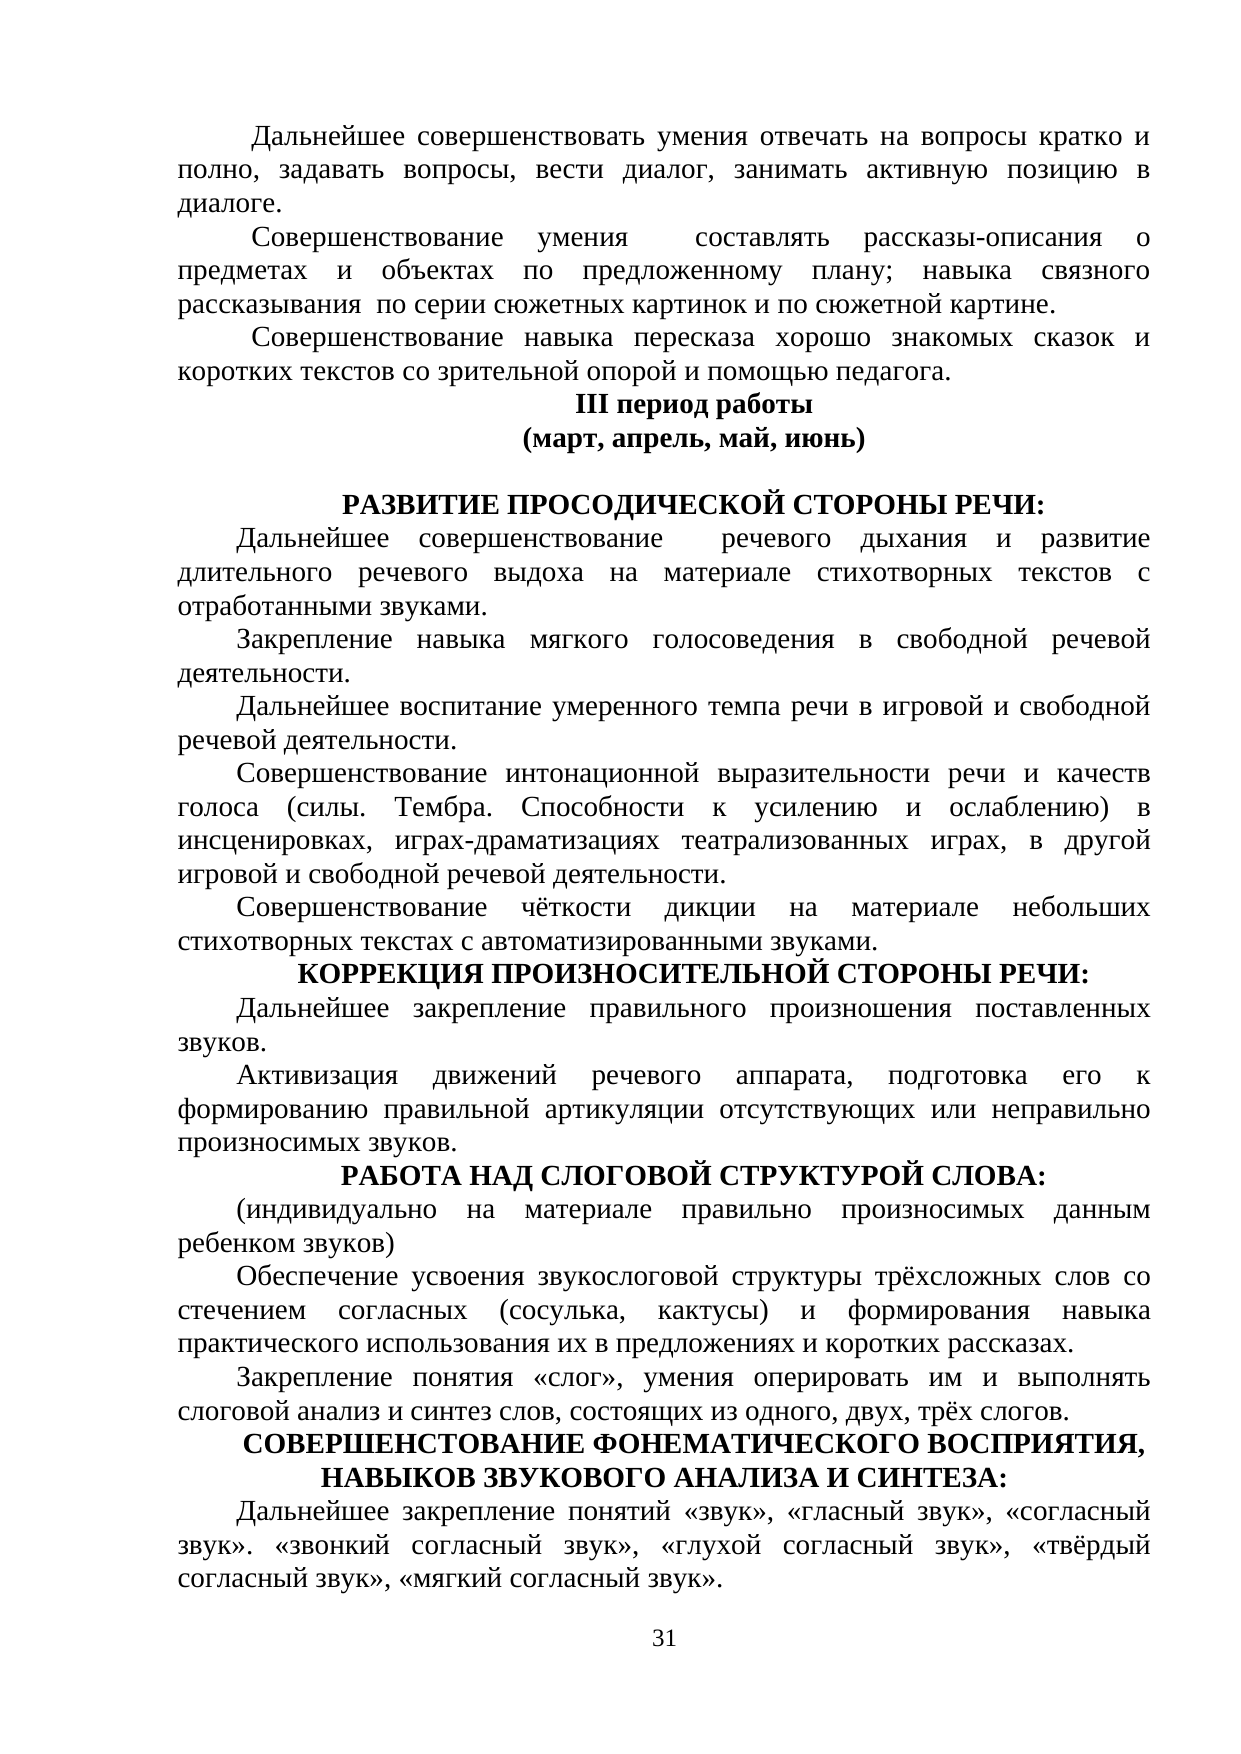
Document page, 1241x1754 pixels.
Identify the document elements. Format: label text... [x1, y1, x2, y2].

text Закрепление понятия «слог», умения оперировать им и выполнять слоговой анализ и синтез слов, состоящих из одного, двух, трёх слогов. [177, 1359, 1152, 1426]
text Совершенствование умения составлять рассказы-описания о предметах и объектах по предложенному плану; навыка связного рассказывания по серии сюжетных картинок и по сюжетной картине. [177, 219, 1152, 319]
text Дальнейшее совершенствовать умения отвечать на вопросы кратко и полно, задавать вопросы, вести диалог, занимать активную позицию в диалоге. [177, 118, 1152, 219]
text Дальнейшее совершенствование речевого дыхания и развитие длительного речевого выдоха на материале стихотворных текстов с отработанными звуками. [177, 521, 1152, 621]
text (индивидуально на материале правильно произносимых данным ребенком звуков) [177, 1191, 1152, 1258]
text Активизация движений речевого аппарата, подготовка его к формированию правильной артикуляции отсутствующих или неправильно произносимых звуков. [177, 1057, 1152, 1158]
text Совершенствование навыка пересказа хорошо знакомых сказок и коротких текстов со зрительной опорой и помощью педагога. [177, 319, 1152, 386]
text СОВЕРШЕНСТОВАНИЕ ФОНЕМАТИЧЕСКОГО ВОСПРИЯТИЯ, НАВЫКОВ ЗВУКОВОГО АНАЛИЗА И СИНТЕЗА: [177, 1426, 1152, 1493]
text РАБОТА НАД СЛОГОВОЙ СТРУКТУРОЙ СЛОВА: [177, 1158, 1152, 1191]
text РАЗВИТИЕ ПРОСОДИЧЕСКОЙ СТОРОНЫ РЕЧИ: [177, 487, 1152, 521]
text Закрепление навыка мягкого голосоведения в свободной речевой деятельности. [177, 621, 1152, 688]
text Обеспечение усвоения звукослоговой структуры трёхсложных слов со стечением согласных (сосулька, кактусы) и формирования навыка практического использования их в предложениях и коротких рассказах. [177, 1258, 1152, 1359]
text III период работы [177, 386, 1152, 420]
text Совершенствование интонационной выразительности речи и качеств голоса (силы. Тембра. Способности к усилению и ослаблению) в инсценировках, играх-драматизациях театрализованных играх, в другой игровой и свободной речевой деятельности. [177, 755, 1152, 889]
text Дальнейшее закрепление правильного произношения поставленных звуков. [177, 990, 1152, 1057]
text КОРРЕКЦИЯ ПРОИЗНОСИТЕЛЬНОЙ СТОРОНЫ РЕЧИ: [177, 957, 1152, 990]
text Дальнейшее воспитание умеренного темпа речи в игровой и свободной речевой деятельности. [177, 688, 1152, 755]
text Дальнейшее закрепление понятий «звук», «гласный звук», «согласный звук». «звонкий согласный звук», «глухой согласный звук», «твёрдый согласный звук», «мягкий согласный звук». [177, 1493, 1152, 1594]
text (март, апрель, май, июнь) [177, 420, 1152, 453]
text Совершенствование чёткости дикции на материале небольших стихотворных текстах с автоматизированными звуками. [177, 889, 1152, 957]
